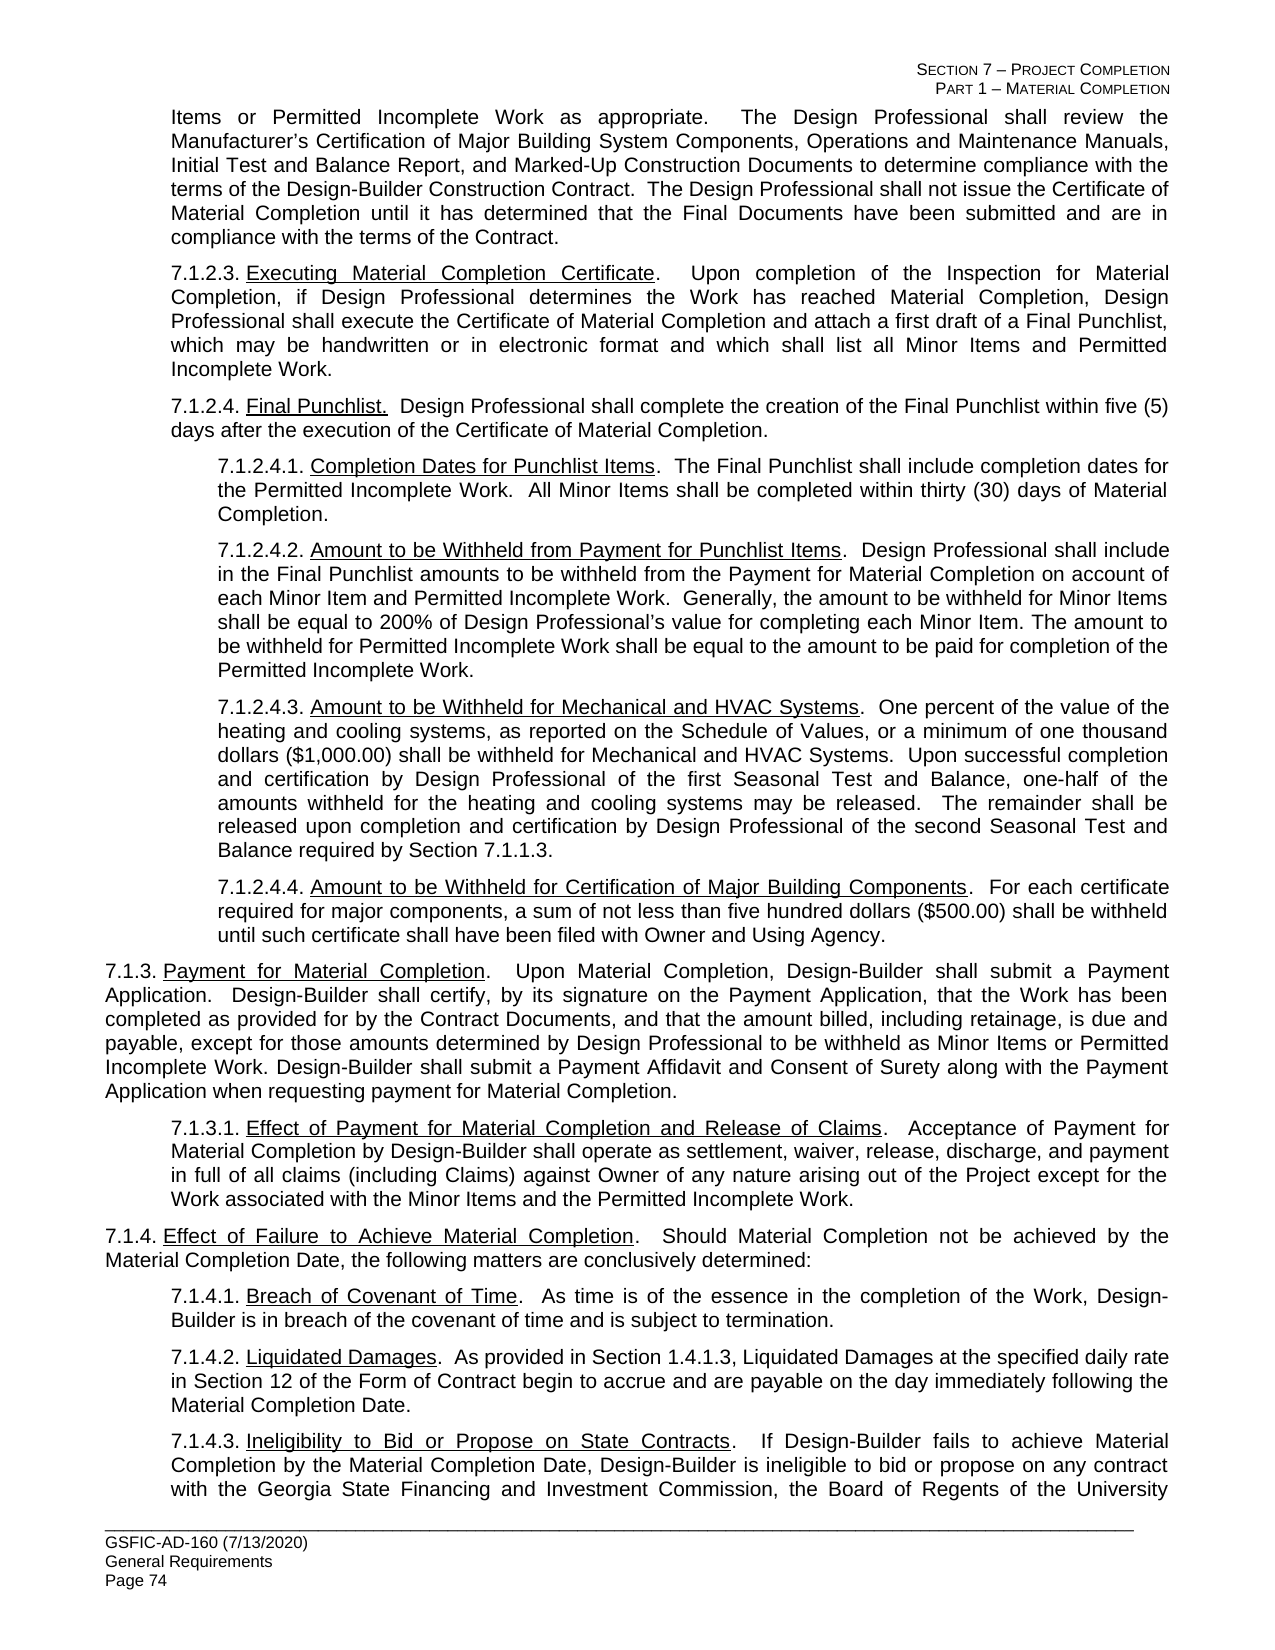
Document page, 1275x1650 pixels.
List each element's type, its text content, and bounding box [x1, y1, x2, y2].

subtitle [171, 105, 1170, 249]
subtitle Executing Material Completion Certificate. Upon completion of the Inspection for Material Completion, if Design Professional determines the Work has reached Material Completion, Design Professional shall execute the Certificate of Material Completion and attach a first draft of a Final Punchlist, which may be handwritten or in electronic format and which shall list all Minor Items and Permitted Incomplete Work. [171, 261, 1170, 381]
subtitle Final Punchlist. Design Professional shall complete the creation of the Final Punchlist within five (5) days after the execution of the Certificate of Material Completion. [171, 393, 1170, 441]
subtitle Amount to be Withheld for Mechanical and HVAC Systems. One percent of the value of the heating and cooling systems, as reported on the Schedule of Values, or a minimum of one thousand dollars ($1,000.00) shall be withheld for Mechanical and HVAC Systems. Upon successful completion and certification by Design Professional of the first Seasonal Test and Balance, one-half of the amounts withheld for the heating and cooling systems may be released. The remainder shall be released upon completion and certification by Design Professional of the second Seasonal Test and Balance required by Section 7.1.1.3. [217, 694, 1170, 862]
subtitle Liquidated Damages. As provided in Section 1.4.1.3, Liquidated Damages at the specified daily rate in Section 12 of the Form of Contract begin to accrue and are payable on the day immediately following the Material Completion Date. [171, 1344, 1170, 1416]
subtitle Payment for Material Completion. Upon Material Completion, Design-Builder shall submit a Payment Application. Design-Builder shall certify, by its signature on the Payment Application, that the Work has been completed as provided for by the Contract Documents, and that the amount billed, including retainage, is due and payable, except for those amounts determined by Design Professional to be withheld as Minor Items or Permitted Incomplete Work. Design-Builder shall submit a Payment Affidavit and Consent of Surety along with the Payment Application when requesting payment for Material Completion. [105, 959, 1170, 1103]
subtitle Effect of Payment for Material Completion and Release of Claims. Acceptance of Payment for Material Completion by Design-Builder shall operate as settlement, waiver, release, discharge, and payment in full of all claims (including Claims) against Owner of any nature arising out of the Project except for the Work associated with the Minor Items and the Permitted Incomplete Work. [171, 1115, 1170, 1211]
subtitle Effect of Failure to Achieve Material Completion. Should Material Completion not be achieved by the Material Completion Date, the following matters are conclusively determined: [105, 1224, 1170, 1272]
subtitle Amount to be Withheld from Payment for Punchlist Items. Design Professional shall include in the Final Punchlist amounts to be withheld from the Payment for Material Completion on account of each Minor Item and Permitted Incomplete Work. Generally, the amount to be withheld for Minor Items shall be equal to 200% of Design Professional’s value for completing each Minor Item. The amount to be withheld for Permitted Incomplete Work shall be equal to the amount to be paid for completion of the Permitted Incomplete Work. [217, 538, 1170, 682]
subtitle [171, 1429, 1170, 1501]
subtitle Amount to be Withheld for Certification of Major Building Components. For each certificate required for major components, a sum of not less than five hundred dollars ($500.00) shall be withheld until such certificate shall have been filed with Owner and Using Agency. [217, 875, 1170, 947]
subtitle Completion Dates for Punchlist Items. The Final Punchlist shall include completion dates for the Permitted Incomplete Work. All Minor Items shall be completed within thirty (30) days of Material Completion. [217, 454, 1170, 526]
subtitle Breach of Covenant of Time. As time is of the essence in the completion of the Work, Design-Builder is in breach of the covenant of time and is subject to termination. [171, 1284, 1170, 1332]
